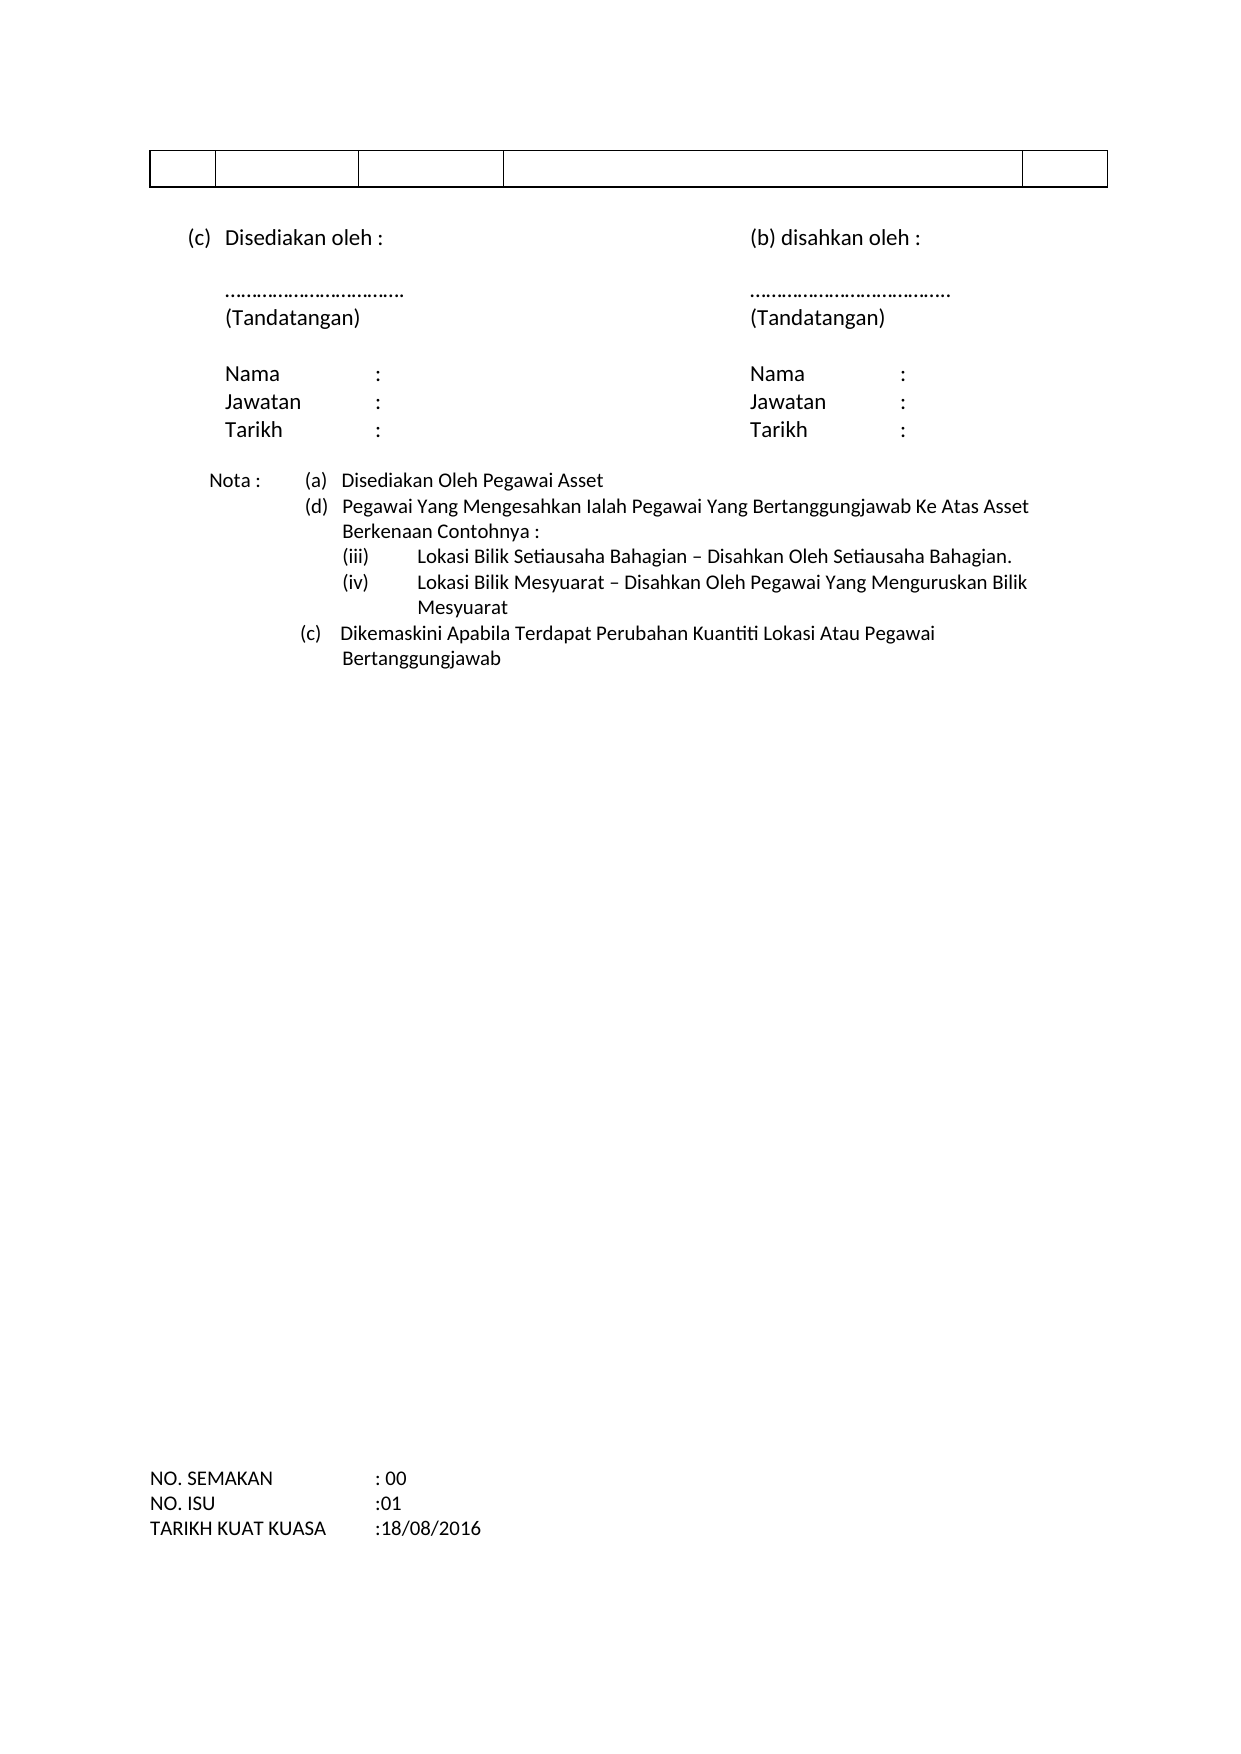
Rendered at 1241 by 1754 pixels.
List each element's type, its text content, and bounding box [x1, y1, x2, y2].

text (Tandatangan) (Tandatangan) [225, 303, 1090, 331]
table_cell [1023, 151, 1107, 186]
text NO. SEMAKAN : 00 [150, 1465, 1090, 1490]
table_cell [151, 151, 215, 186]
text Jawatan : Jawatan : [225, 387, 1090, 415]
list Lokasi Bilik Setiausaha Bahagian – Disahkan Oleh Setiausaha Bahagian. [342, 544, 1090, 569]
text NO. ISU :01 [150, 1490, 1090, 1516]
list Pegawai Yang Mengesahkan Ialah Pegawai Yang Bertanggungjawab Ke Atas Asset Berkenaan Contohnya : [304, 493, 1090, 544]
table_cell [359, 151, 503, 186]
text (c) Dikemaskini Apabila Terdapat Perubahan Kuantiti Lokasi Atau Pegawai Bertanggungjawab [300, 620, 1090, 671]
list Lokasi Bilik Mesyuarat – Disahkan Oleh Pegawai Yang Menguruskan Bilik Mesyuarat [342, 569, 1090, 620]
text ……………………………. ……………………………….. [225, 275, 1090, 303]
table_cell [504, 151, 1022, 186]
text Nota : (a) Disediakan Oleh Pegawai Asset [135, 467, 1090, 493]
list Disediakan oleh : (b) disahkan oleh : [187, 223, 1090, 251]
text Tarikh : Tarikh : [225, 415, 1090, 443]
text Nama : Nama : [225, 359, 1090, 387]
table_cell [216, 151, 358, 186]
text TARIKH KUAT KUASA :18/08/2016 [150, 1516, 1090, 1541]
